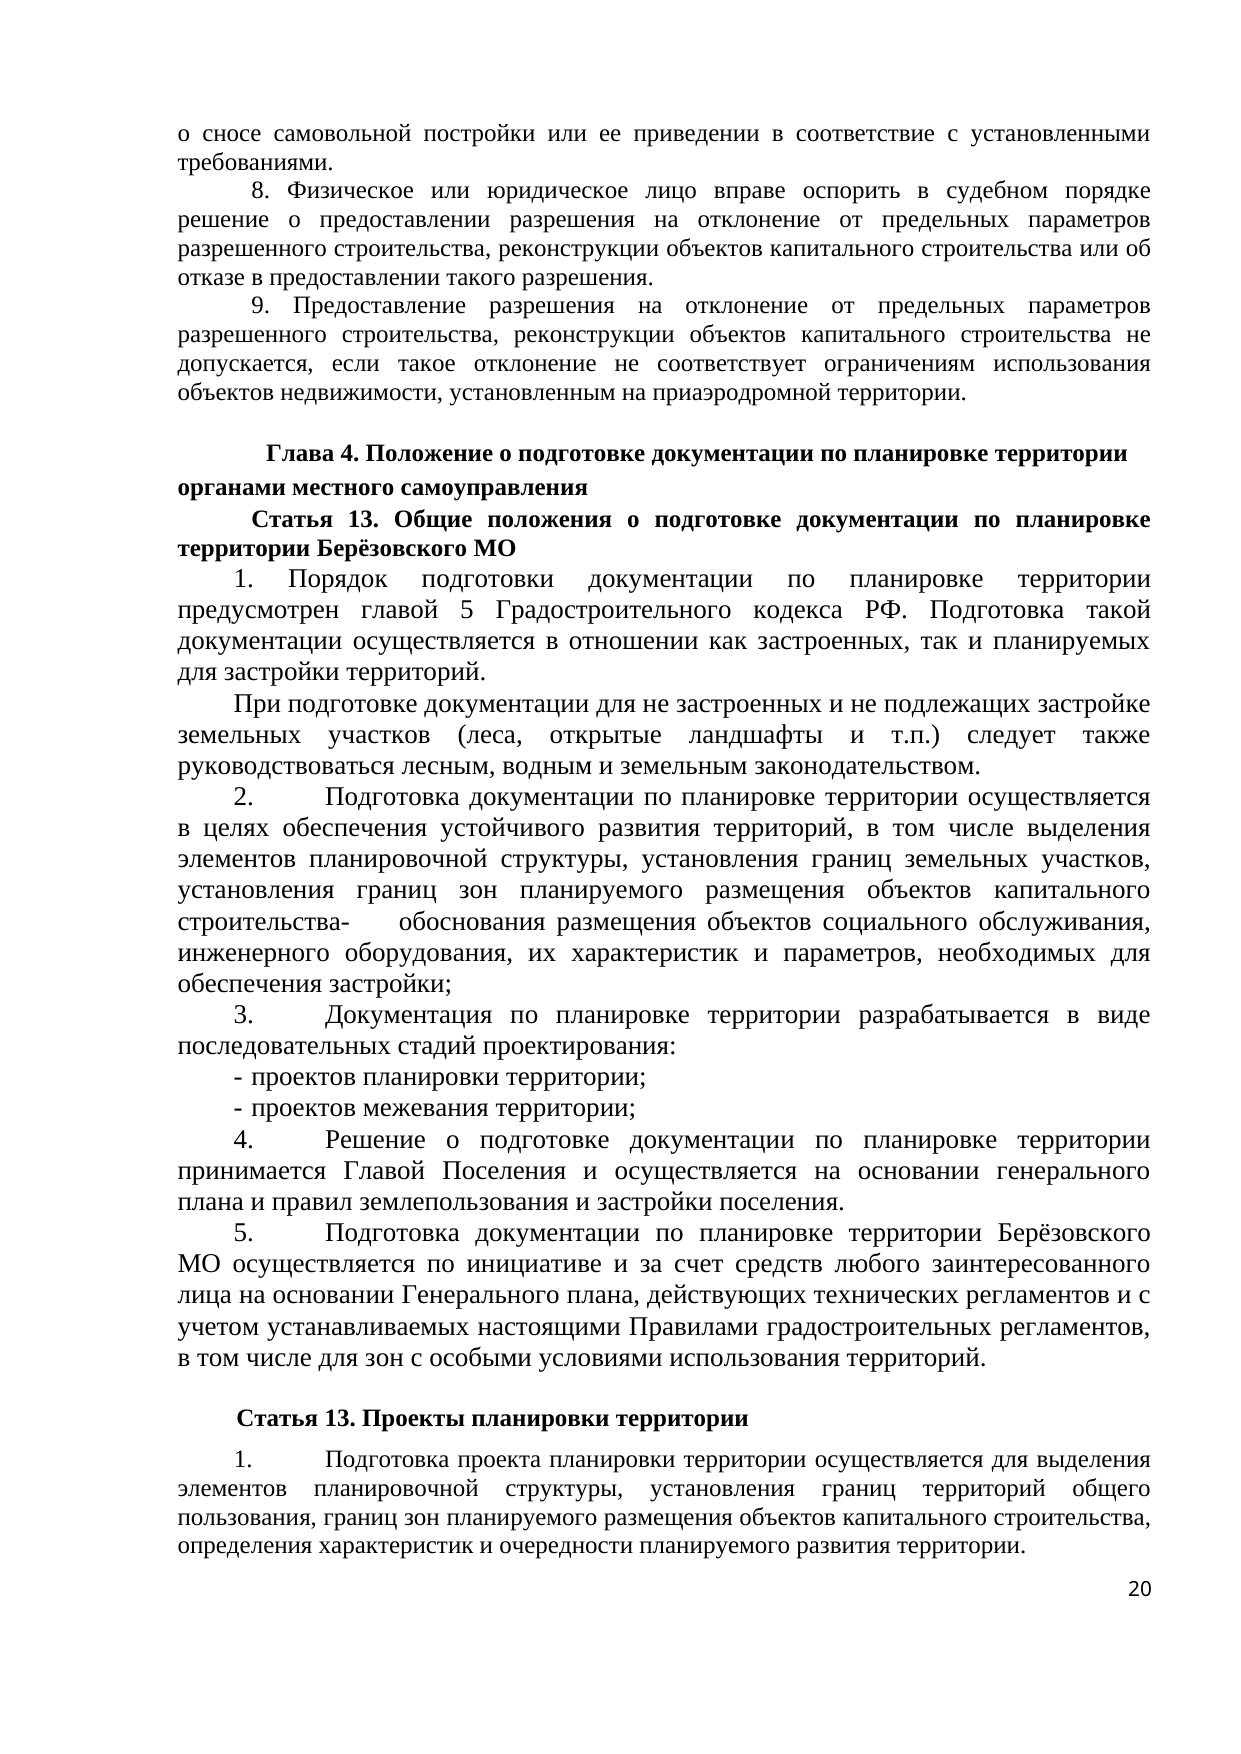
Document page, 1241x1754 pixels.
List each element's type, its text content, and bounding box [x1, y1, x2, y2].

text При подготовке документации для не застроенных и не подлежащих застройке земельных участков (леса, открытые ландшафты и т.п.) следует также руководствоваться лесным, водным и земельным законодательством. [177, 687, 1152, 780]
text 5. Подготовка документации по планировке территории Берёзовского МО осуществляется по инициативе и за счет средств любого заинтересованного лица на основании Генерального плана, действующих технических регламентов и с учетом устанавливаемых настоящими Правилами градостроительных регламентов, в том числе для зон с особыми условиями использования территорий. [177, 1216, 1152, 1372]
text 1. Порядок подготовки документации по планировке территории предусмотрен главой 5 Градостроительного кодекса РФ. Подготовка такой документации осуществляется в отношении как застроенных, так и планируемых для застройки территорий. [177, 562, 1152, 687]
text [177, 118, 1152, 176]
text - проектов межевания территории; [177, 1092, 1152, 1123]
text Статья 13. Проекты планировки территории [177, 1403, 1152, 1432]
text 2. Подготовка документации по планировке территории осуществляется в целях обеспечения устойчивого развития территорий, в том числе выделения элементов планировочной структуры, установления границ земельных участков, установления границ зон планируемого размещения объектов капитального строительства- обоснования размещения объектов социального обслуживания, инженерного оборудования, их характеристик и параметров, необходимых для обеспечения застройки; [177, 780, 1152, 998]
text 9. Предоставление разрешения на отклонение от предельных параметров разрешенного строительства, реконструкции объектов капитального строительства не допускается, если такое отклонение не соответствует ограничениям использования объектов недвижимости, установленным на приаэродромной территории. [177, 291, 1152, 406]
text 8. Физическое или юридическое лицо вправе оспорить в судебном порядке решение о предоставлении разрешения на отклонение от предельных параметров разрешенного строительства, реконструкции объектов капитального строительства или об отказе в предоставлении такого разрешения. [177, 176, 1152, 291]
text - проектов планировки территории; [177, 1060, 1152, 1092]
subtitle Глава 4. Положение о подготовке документации по планировке территории органами местного самоуправления [177, 438, 1152, 500]
text 4. Решение о подготовке документации по планировке территории принимается Главой Поселения и осуществляется на основании генерального плана и правил землепользования и застройки поселения. [177, 1123, 1152, 1216]
text 3. Документация по планировке территории разрабатывается в виде последовательных стадий проектирования: [177, 998, 1152, 1060]
text 1. Подготовка проекта планировки территории осуществляется для выделения элементов планировочной структуры, установления границ территорий общего пользования, границ зон планируемого размещения объектов капитального строительства, определения характеристик и очередности планируемого развития территории. [177, 1444, 1152, 1559]
text Статья 13. Общие положения о подготовке документации по планировке территории Берёзовского МО [177, 504, 1152, 562]
